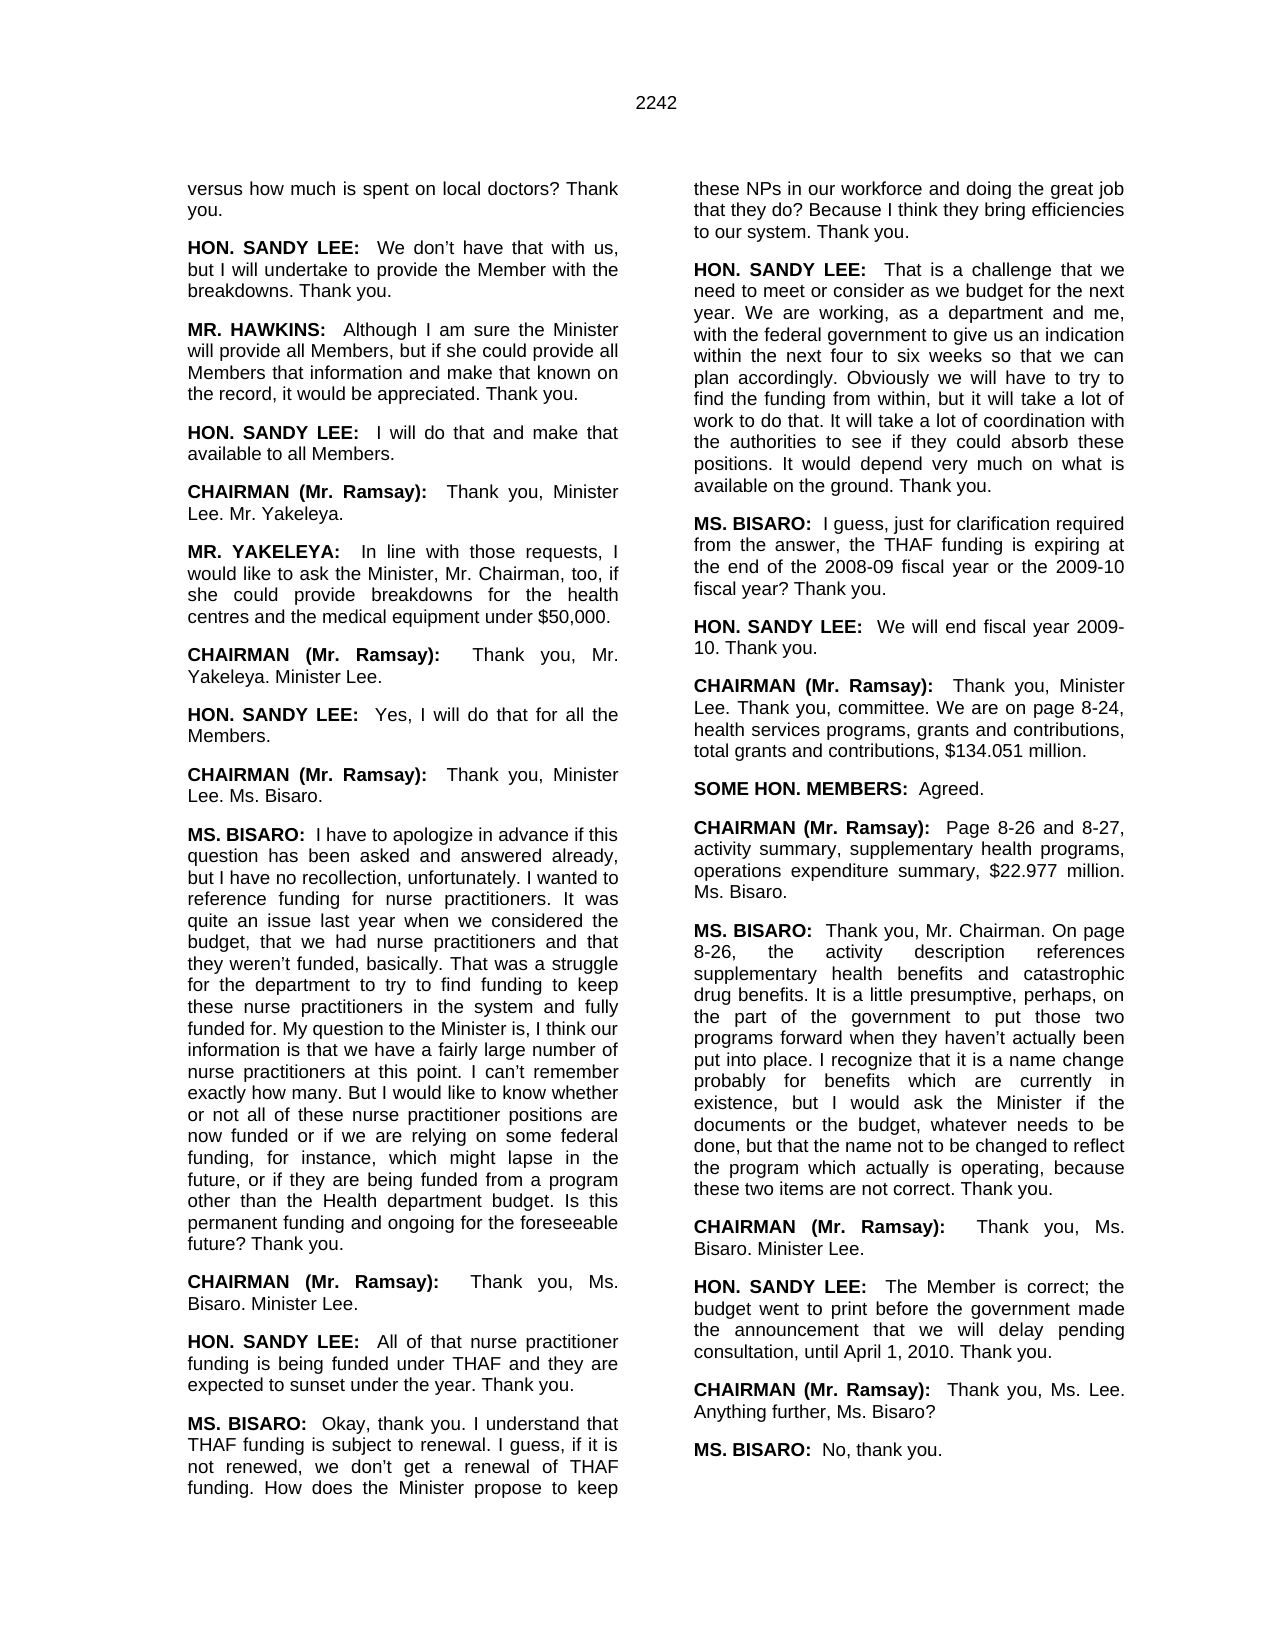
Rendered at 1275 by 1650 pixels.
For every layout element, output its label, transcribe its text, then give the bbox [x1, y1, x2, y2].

text HON. SANDY LEE: We will end fiscal year 2009-10. Thank you. [694, 616, 1125, 659]
text MS. BISARO: Thank you, Mr. Chairman. On page 8-26, the activity description references supplementary health benefits and catastrophic drug benefits. It is a little presumptive, perhaps, on the part of the government to put those two programs forward when they haven’t actually been put into place. I recognize that it is a name change probably for benefits which are currently in existence, but I would ask the Minister if the documents or the budget, whatever needs to be done, but that the name not to be changed to reflect the program which actually is operating, because these two items are not correct. Thank you. [694, 919, 1125, 1200]
text CHAIRMAN (Mr. Ramsay): Thank you, Ms. Lee. Anything further, Ms. Bisaro? [694, 1379, 1125, 1422]
text MS. BISARO: Okay, thank you. I understand that THAF funding is subject to renewal. I guess, if it is not renewed, we don’t get a renewal of THAF funding. How does the Minister propose to keep these NPs in our workforce and doing the great job that they do? Because I think they bring efficiencies to our system. Thank you. [694, 177, 1125, 242]
text CHAIRMAN (Mr. Ramsay): Thank you, Minister Lee. Mr. Yakeleya. [187, 481, 619, 524]
text MS. BISARO: No, thank you. [694, 1439, 1125, 1460]
text CHAIRMAN (Mr. Ramsay): Page 8-26 and 8-27, activity summary, supplementary health programs, operations expenditure summary, $22.977 million. Ms. Bisaro. [694, 816, 1125, 903]
text MR. HAWKINS: Although I am sure the Minister will provide all Members, but if she could provide all Members that information and make that known on the record, it would be appreciated. Thank you. [187, 318, 619, 405]
text MS. BISARO: I guess, just for clarification required from the answer, the THAF funding is expiring at the end of the 2008-09 fiscal year or the 2009-10 fiscal year? Thank you. [694, 513, 1125, 599]
text CHAIRMAN (Mr. Ramsay): Thank you, Minister Lee. Thank you, committee. We are on page 8-24, health services programs, grants and contributions, total grants and contributions, $134.051 million. [694, 675, 1125, 762]
text CHAIRMAN (Mr. Ramsay): Thank you, Mr. Yakeleya. Minister Lee. [187, 644, 619, 687]
text HON. SANDY LEE: I will do that and make that available to all Members. [187, 421, 619, 464]
text HON. SANDY LEE: The Member is correct; the budget went to print before the government made the announcement that we will delay pending consultation, until April 1, 2010. Thank you. [694, 1276, 1125, 1362]
text MS. BISARO: Okay, thank you. I understand that THAF funding is subject to renewal. I guess, if it is not renewed, we don’t get a renewal of THAF funding. How does the Minister propose to keep these NPs in our workforce and doing the great job that they do? Because I think they bring efficiencies to our system. Thank you. [187, 1412, 619, 1499]
text HON. SANDY LEE: We don’t have that with us, but I will undertake to provide the Member with the breakdowns. Thank you. [187, 237, 619, 302]
text HON. SANDY LEE: Yes, I will do that for all the Members. [187, 704, 619, 747]
text CHAIRMAN (Mr. Ramsay): Thank you, Ms. Bisaro. Minister Lee. [187, 1271, 619, 1314]
text CHAIRMAN (Mr. Ramsay): Thank you, Ms. Bisaro. Minister Lee. [694, 1216, 1125, 1259]
text HON. SANDY LEE: That is a challenge that we need to meet or consider as we budget for the next year. We are working, as a department and me, with the federal government to give us an indication within the next four to six weeks so that we can plan accordingly. Obviously we will have to try to find the funding from within, but it will take a lot of work to do that. It will take a lot of coordination with the authorities to see if they could absorb these positions. It would depend very much on what is available on the ground. Thank you. [694, 259, 1125, 496]
text HON. SANDY LEE: All of that nurse practitioner funding is being funded under THAF and they are expected to sunset under the year. Thank you. [187, 1331, 619, 1396]
text MR. YAKELEYA: In line with those requests, I would like to ask the Minister, Mr. Chairman, too, if she could provide breakdowns for the health centres and the medical equipment under $50,000. [187, 541, 619, 627]
text MS. BISARO: I have to apologize in advance if this question has been asked and answered already, but I have no recollection, unfortunately. I wanted to reference funding for nurse practitioners. It was quite an issue last year when we considered the budget, that we had nurse practitioners and that they weren’t funded, basically. That was a struggle for the department to try to find funding to keep these nurse practitioners in the system and fully funded for. My question to the Minister is, I think our information is that we have a fairly large number of nurse practitioners at this point. I can’t remember exactly how many. But I would like to know whether or not all of these nurse practitioner positions are now funded or if we are relying on some federal funding, for instance, which might lapse in the future, or if they are being funded from a program other than the Health department budget. Is this permanent funding and ongoing for the foreseeable future? Thank you. [187, 823, 619, 1254]
text CHAIRMAN (Mr. Ramsay): Thank you, Minister Lee. Ms. Bisaro. [187, 763, 619, 807]
text SOME HON. MEMBERS: Agreed. [694, 778, 1125, 800]
